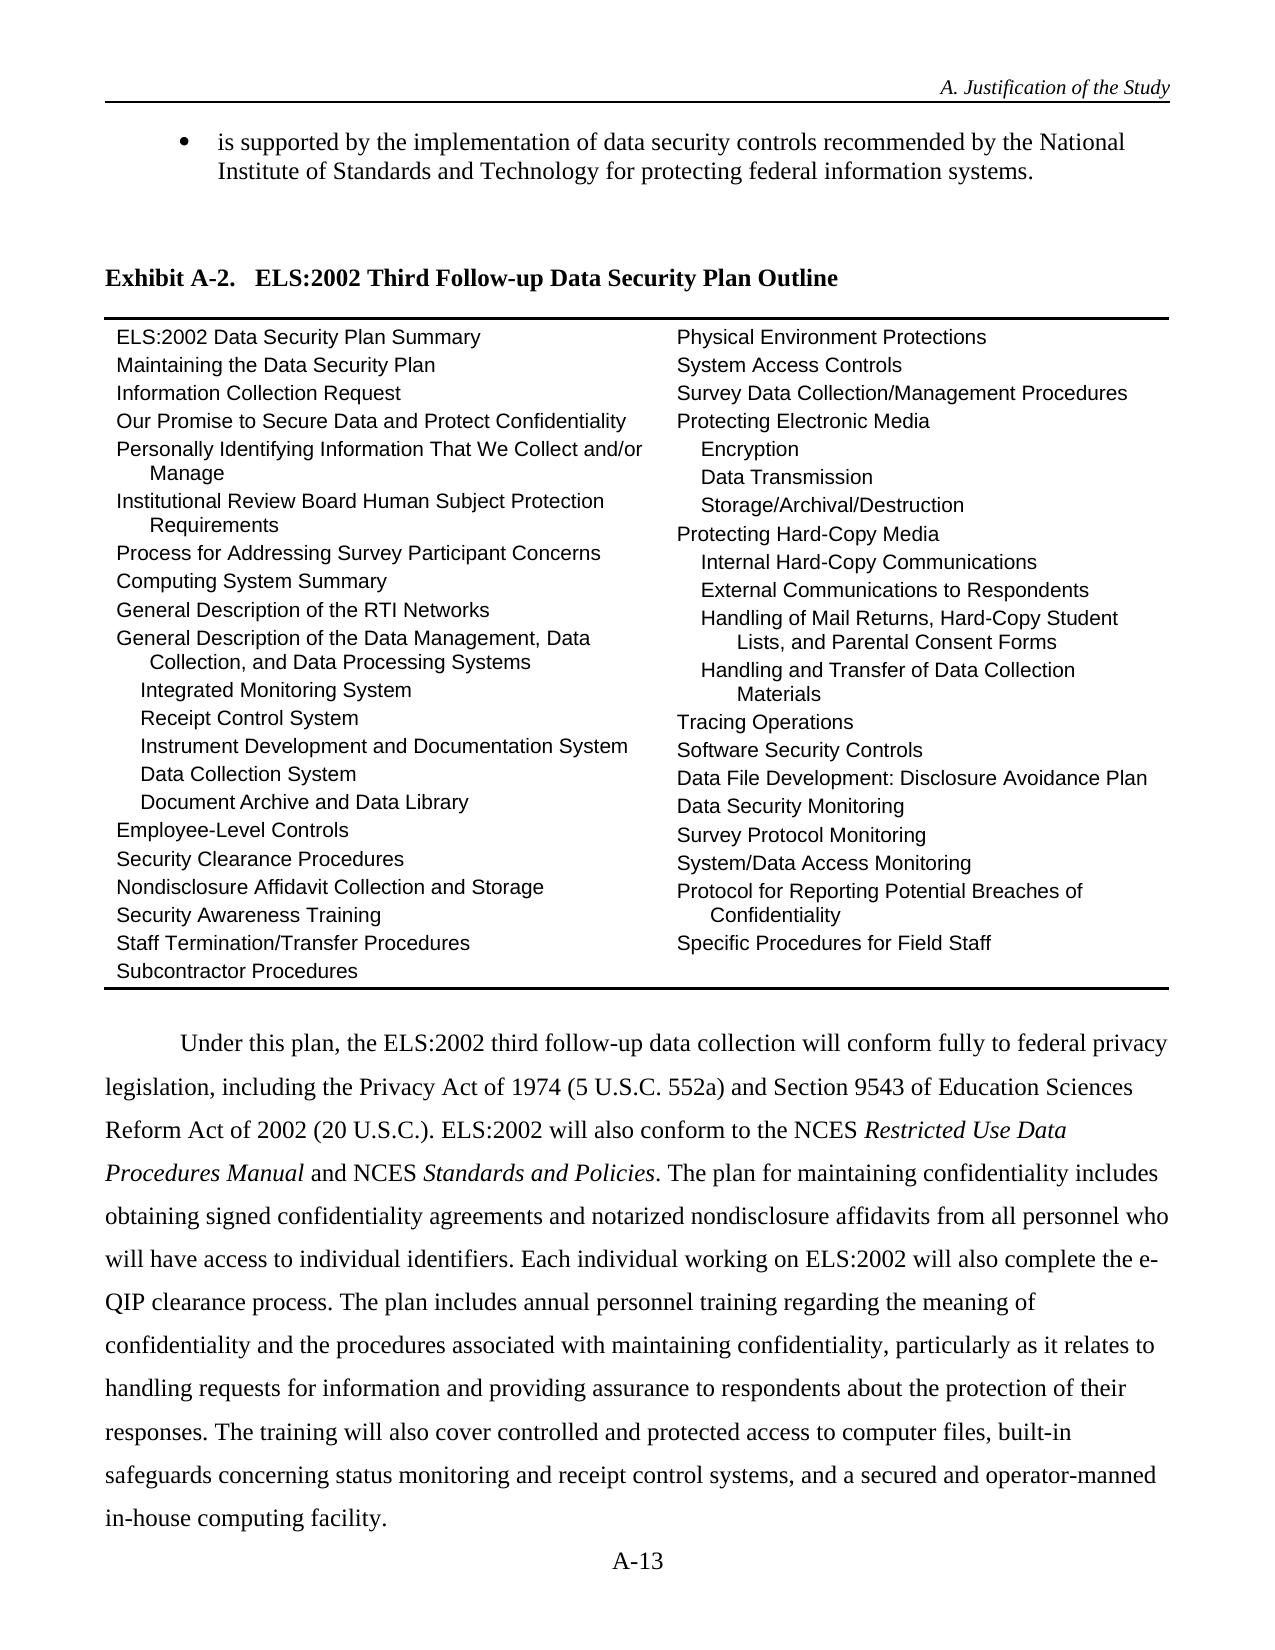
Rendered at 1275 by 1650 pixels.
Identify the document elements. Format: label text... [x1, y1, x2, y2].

title Exhibit A-2. ELS:2002 Third Follow-up Data Security Plan Outline [105, 263, 1170, 292]
table_header Physical Environment Protections System Access Controls Survey Data Collection/Management Procedures Protecting Electronic Media Encryption Data Transmission Storage/Archival/Destruction Protecting Hard-Copy Media Internal Hard-Copy Communications External Communications to Respondents Handling of Mail Returns, Hard-Copy Student Lists, and Parental Consent Forms Handling and Transfer of Data Collection Materials Tracing Operations Software Security Controls Data File Development: Disclosure Avoidance Plan Data Security Monitoring Survey Protocol Monitoring System/Data Access Monitoring Protocol for Reporting Potential Breaches of Confidentiality Specific Procedures for Field Staff [665, 320, 1169, 987]
list is supported by the implementation of data security controls recommended by the National Institute of Standards and Technology for protecting federal information systems. [180, 127, 1170, 185]
text Under this plan, the ELS:2002 third follow-up data collection will conform fully to federal privacy legislation, including the Privacy Act of 1974 (5 U.S.C. 552a) and Section 9543 of Education Sciences Reform Act of 2002 (20 U.S.C.). ELS:2002 will also conform to the NCES Restricted Use Data Procedures Manual and NCES Standards and Policies. The plan for maintaining confidentiality includes obtaining signed confidentiality agreements and notarized nondisclosure affidavits from all personnel who will have access to individual identifiers. Each individual working on ELS:2002 will also complete the e-QIP clearance process. The plan includes annual personnel training regarding the meaning of confidentiality and the procedures associated with maintaining confidentiality, particularly as it relates to handling requests for information and providing assurance to respondents about the protection of their responses. The training will also cover controlled and protected access to computer files, built-in safeguards concerning status monitoring and receipt control systems, and a secured and operator-manned in-house computing facility. [105, 1028, 1170, 1532]
table_header ELS:2002 Data Security Plan Summary Maintaining the Data Security Plan Information Collection Request Our Promise to Secure Data and Protect Confidentiality Personally Identifying Information That We Collect and/or Manage Institutional Review Board Human Subject Protection Requirements Process for Addressing Survey Participant Concerns Computing System Summary General Description of the RTI Networks General Description of the Data Management, Data Collection, and Data Processing Systems Integrated Monitoring System Receipt Control System Instrument Development and Documentation System Data Collection System Document Archive and Data Library Employee-Level Controls Security Clearance Procedures Nondisclosure Affidavit Collection and Storage Security Awareness Training Staff Termination/Transfer Procedures Subcontractor Procedures [104, 320, 665, 987]
